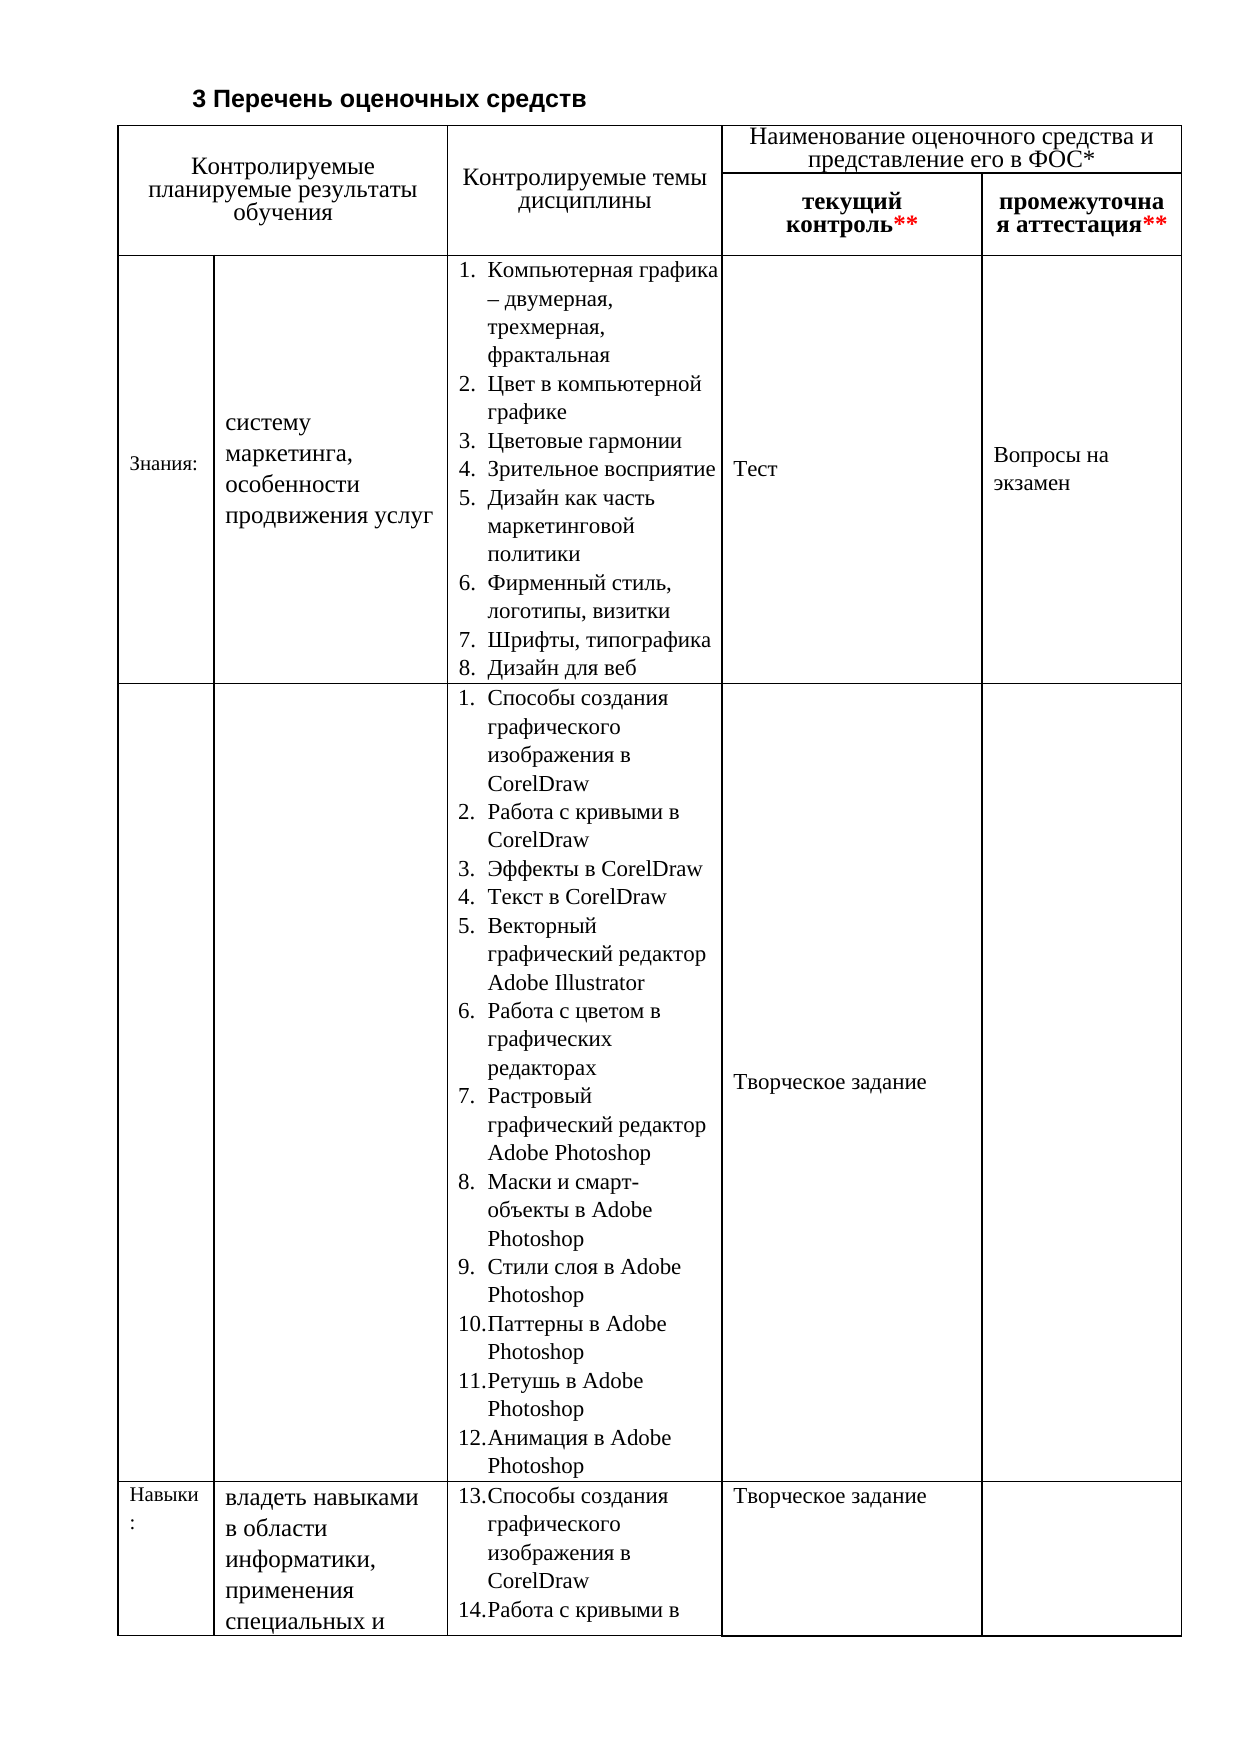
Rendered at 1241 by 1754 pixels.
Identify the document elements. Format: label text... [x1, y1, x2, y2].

table_cell Навыки: [119, 1482, 213, 1635]
table_cell промежуточная аттестация** [983, 174, 1181, 254]
table_cell текущий контроль** [723, 174, 981, 254]
table_cell Тест [723, 256, 981, 683]
table_cell [119, 684, 213, 1481]
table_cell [448, 1482, 721, 1635]
table_cell Знания: [119, 256, 213, 683]
table_cell Творческое задание [723, 684, 981, 1481]
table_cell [215, 1482, 447, 1635]
table_header Наименование оценочного средства и представление его в ФОС* [723, 126, 1181, 172]
table_cell [983, 1482, 1181, 1635]
table_cell Творческое задание [723, 1482, 981, 1635]
table_header Контролируемые планируемые результаты обучения [119, 126, 447, 254]
table_cell Вопросы на экзамен [983, 256, 1181, 683]
table_cell [983, 684, 1181, 1481]
table_cell [215, 684, 447, 1481]
text 3 Перечень оценочных средств [118, 84, 1181, 113]
table_cell Компьютерная графика – двумерная, трехмерная, фрактальная Цвет в компьютерной графике Цветовые гармонии Зрительное восприятие Дизайн как часть маркетинговой политики Фирменный стиль, логотипы, визитки Шрифты, типографика Дизайн для веб [448, 256, 721, 683]
table_cell систему маркетинга, особенности продвижения услуг [215, 256, 447, 683]
table_header Контролируемые темы дисциплины [448, 126, 721, 254]
